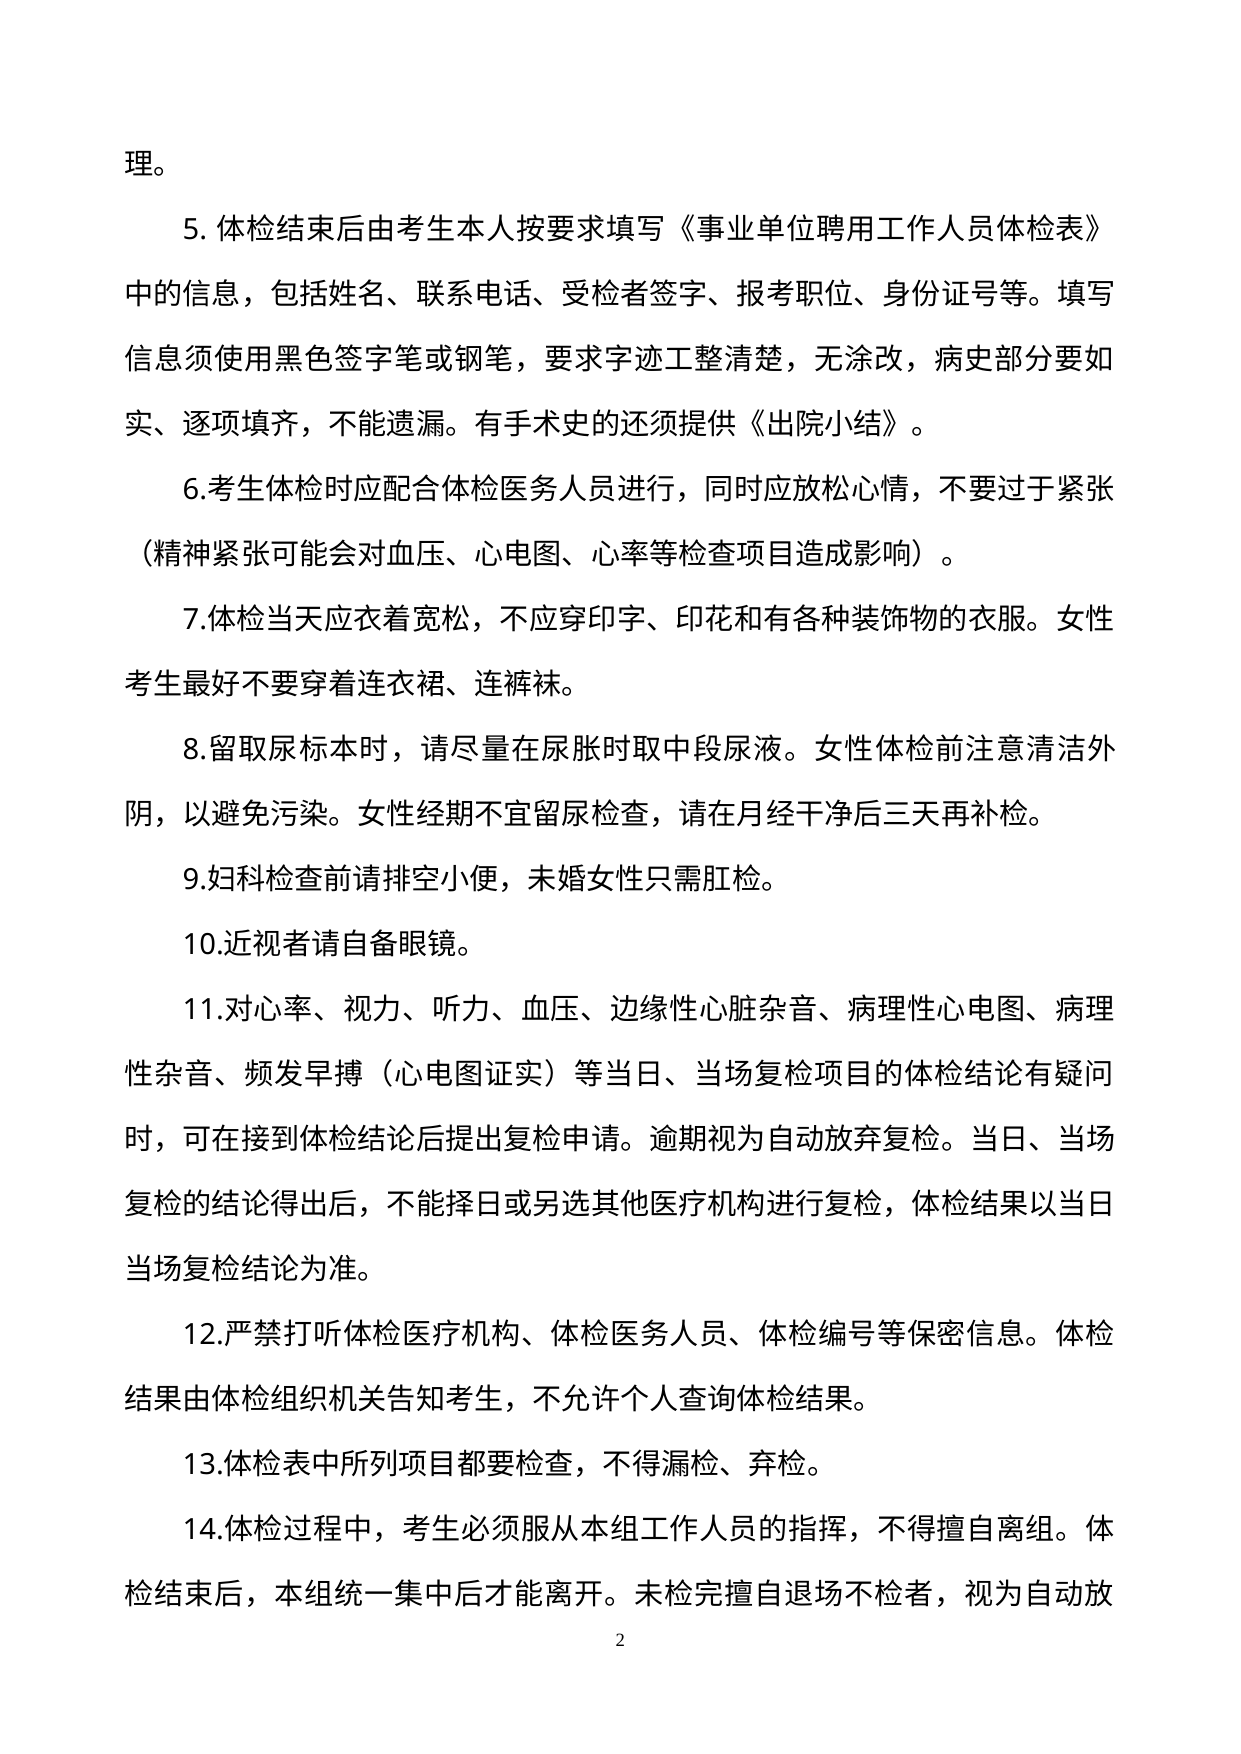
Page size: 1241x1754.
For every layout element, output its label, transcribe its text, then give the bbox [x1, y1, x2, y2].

text 13.体检表中所列项目都要检查，不得漏检、弃检。 [124, 1429, 1116, 1494]
text 5. 体检结束后由考生本人按要求填写《事业单位聘用工作人员体检表》中的信息，包括姓名、联系电话、受检者签字、报考职位、身份证号等。填写信息须使用黑色签字笔或钢笔，要求字迹工整清楚，无涂改，病史部分要如实、逐项填齐，不能遗漏。有手术史的还须提供《出院小结》。 [124, 194, 1116, 454]
text 9.妇科检查前请排空小便，未婚女性只需肛检。 [124, 844, 1116, 909]
text 10.近视者请自备眼镜。 [124, 909, 1116, 974]
text 6.考生体检时应配合体检医务人员进行，同时应放松心情，不要过于紧张（精神紧张可能会对血压、心电图、心率等检查项目造成影响）。 [124, 454, 1116, 584]
text 8.留取尿标本时，请尽量在尿胀时取中段尿液。女性体检前注意清洁外阴，以避免污染。女性经期不宜留尿检查，请在月经干净后三天再补检。 [124, 714, 1116, 844]
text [124, 129, 1116, 194]
text 12.严禁打听体检医疗机构、体检医务人员、体检编号等保密信息。体检结果由体检组织机关告知考生，不允许个人查询体检结果。 [124, 1299, 1116, 1429]
text 7.体检当天应衣着宽松，不应穿印字、印花和有各种装饰物的衣服。女性考生最好不要穿着连衣裙、连裤袜。 [124, 584, 1116, 714]
text 11.对心率、视力、听力、血压、边缘性心脏杂音、病理性心电图、病理性杂音、频发早搏（心电图证实）等当日、当场复检项目的体检结论有疑问时，可在接到体检结论后提出复检申请。逾期视为自动放弃复检。当日、当场复检的结论得出后，不能择日或另选其他医疗机构进行复检，体检结果以当日当场复检结论为准。 [124, 974, 1116, 1299]
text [124, 1494, 1116, 1624]
